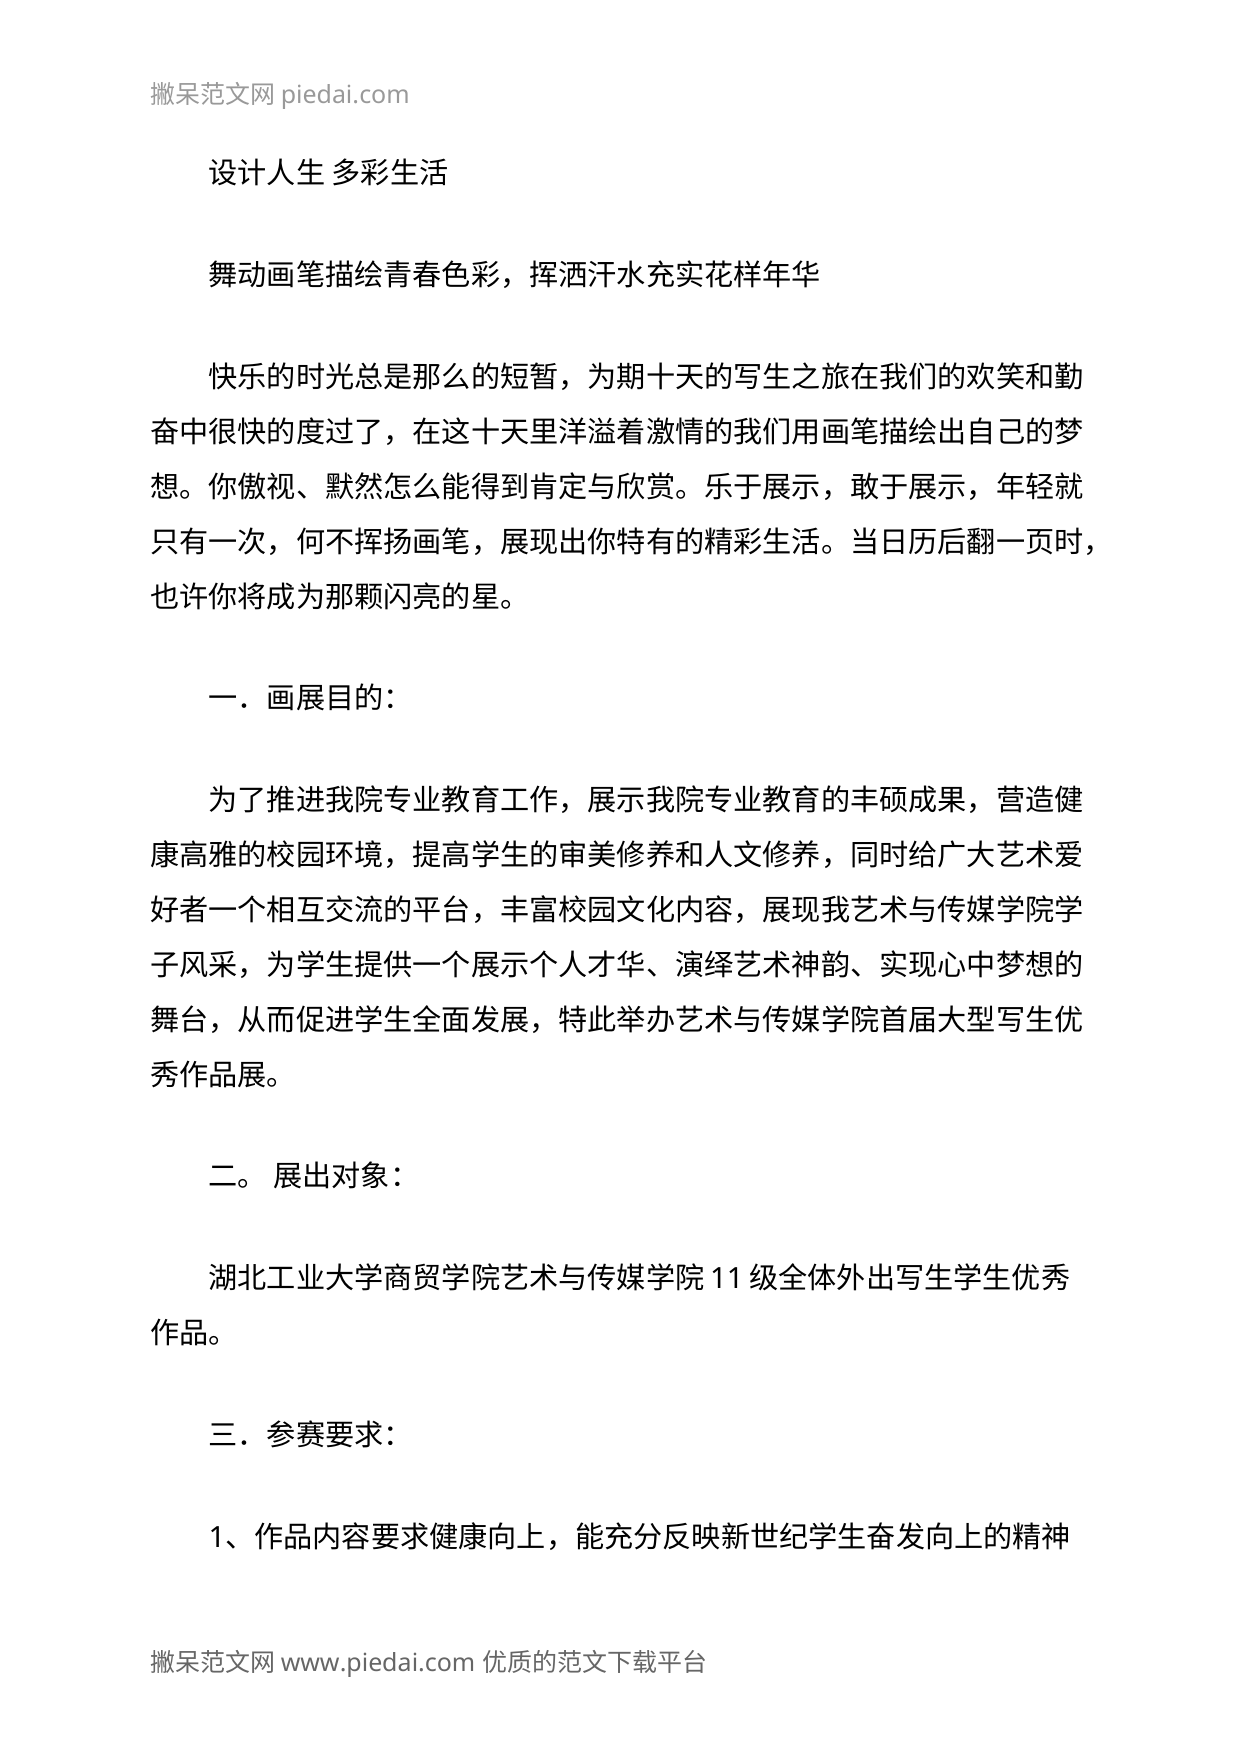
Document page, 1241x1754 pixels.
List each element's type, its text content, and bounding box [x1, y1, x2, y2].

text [150, 1513, 1090, 1556]
text 舞动画笔描绘青春色彩，挥洒汗水充实花样年华 [150, 252, 1090, 294]
text 为了推进我院专业教育工作，展示我院专业教育的丰硕成果，营造健康高雅的校园环境，提高学生的审美修养和人文修养，同时给广大艺术爱好者一个相互交流的平台，丰富校园文化内容，展现我艺术与传媒学院学子风采，为学生提供一个展示个人才华、演绎艺术神韵、实现心中梦想的舞台，从而促进学生全面发展，特此举办艺术与传媒学院首届大型写生优秀作品展。 [150, 777, 1090, 1093]
text 一．画展目的： [150, 675, 1090, 717]
text 湖北工业大学商贸学院艺术与传媒学院11级全体外出写生学生优秀作品。 [150, 1255, 1090, 1352]
text 三．参赛要求： [150, 1411, 1090, 1454]
text 二。 展出对象： [150, 1153, 1090, 1195]
text 设计人生 多彩生活 [150, 150, 1090, 192]
text 快乐的时光总是那么的短暂，为期十天的写生之旅在我们的欢笑和勤奋中很快的度过了，在这十天里洋溢着激情的我们用画笔描绘出自己的梦想。你傲视、默然怎么能得到肯定与欣赏。乐于展示，敢于展示，年轻就只有一次，何不挥扬画笔，展现出你特有的精彩生活。当日历后翻一页时，也许你将成为那颗闪亮的星。 [150, 353, 1090, 615]
